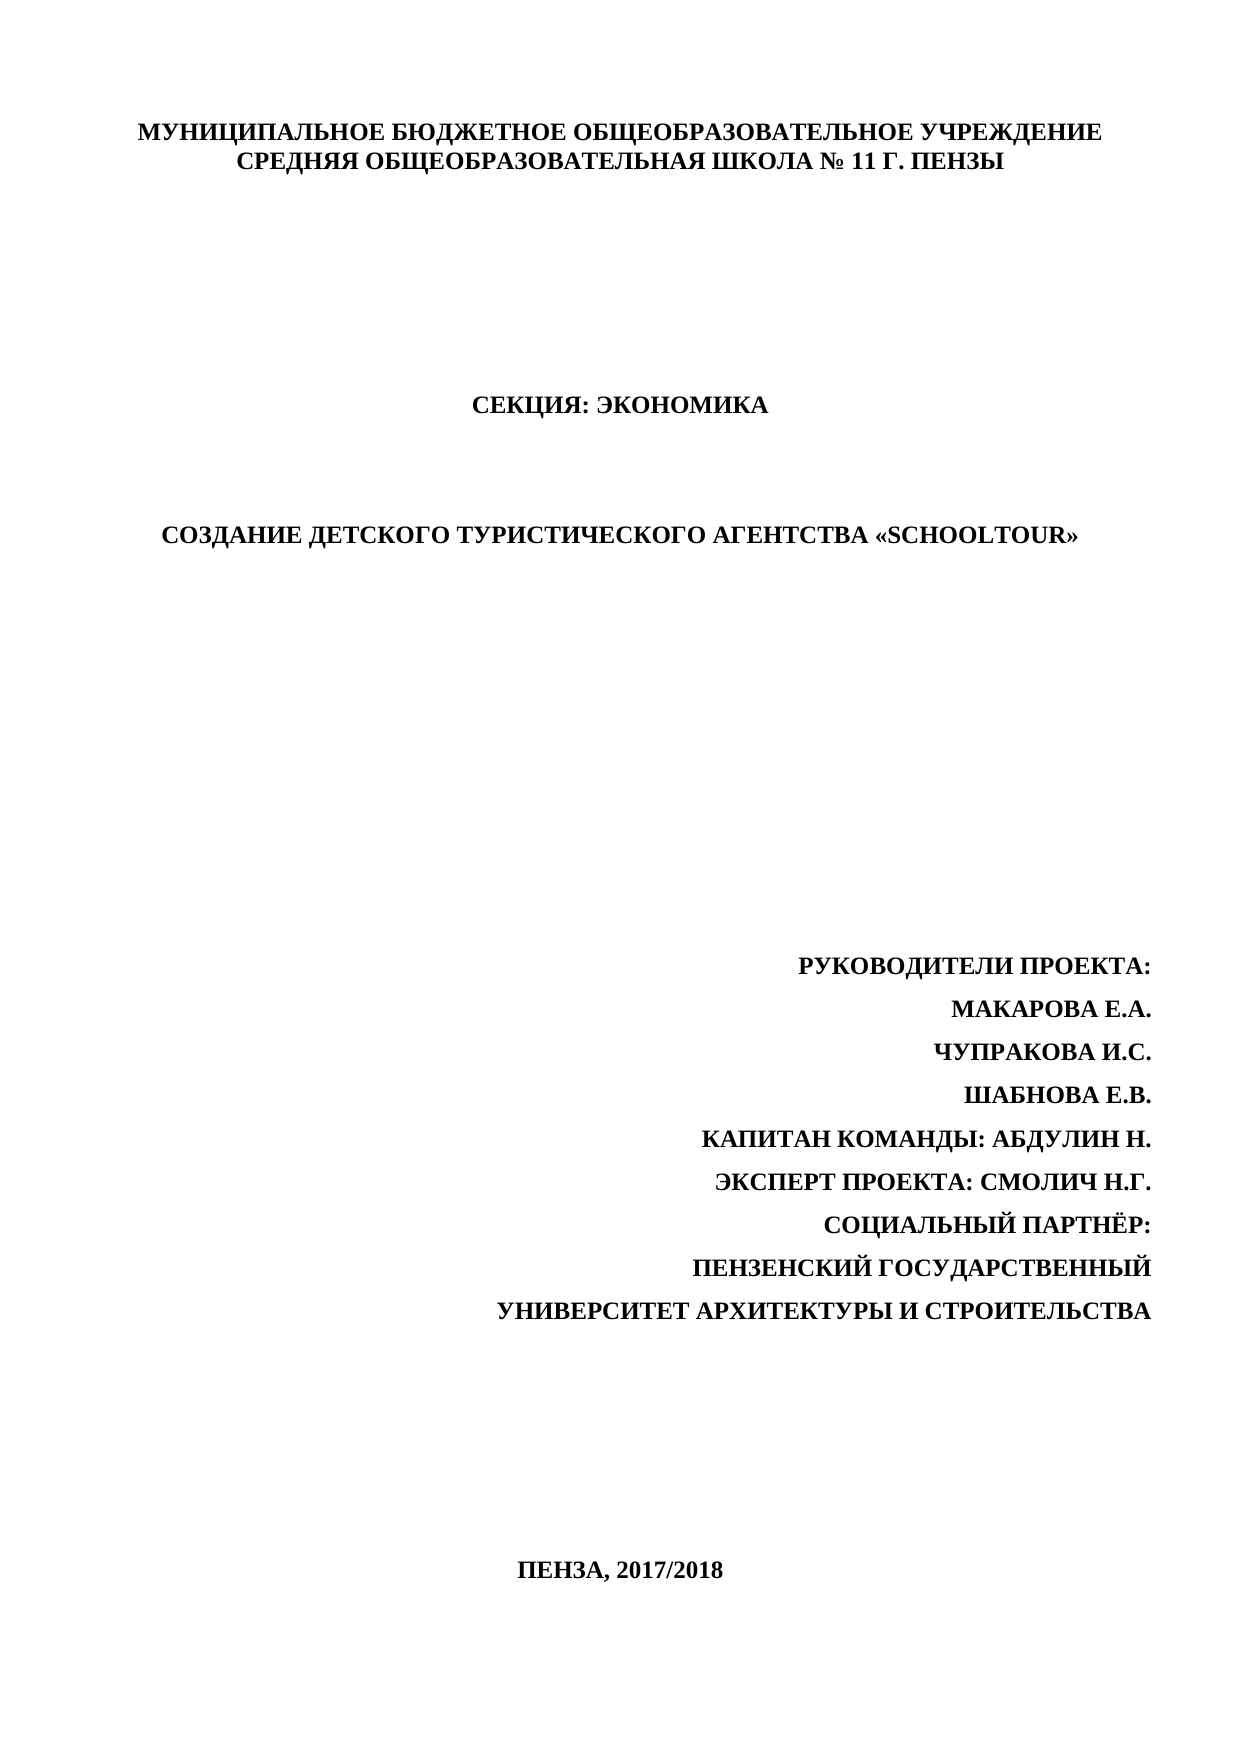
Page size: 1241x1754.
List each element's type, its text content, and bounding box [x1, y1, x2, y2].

text Создание детского туристического агентства «SchoolTOUR» [89, 520, 1152, 549]
text Муниципальное бюджетное общеобразовательное учреждение [89, 117, 1152, 146]
text средняя общеобразовательная школа № 11 г. Пензы [89, 146, 1152, 175]
text Макарова Е.А. [89, 994, 1152, 1023]
text пЕНЗА, 2017/2018 [89, 1555, 1152, 1584]
text СЕКЦИЯ: ЭкономиКА [89, 391, 1152, 419]
text Шабнова Е.В. [89, 1081, 1152, 1109]
text Чупракова И.С. [89, 1037, 1152, 1066]
text сОЦИАЛЬНЫЙ ПАРТНЁР: [89, 1210, 1152, 1239]
text Пензенский государственный [89, 1253, 1152, 1282]
text Эксперт проекта: Смолич Н.Г. [89, 1167, 1152, 1196]
text университет архитектуры и строительства [89, 1296, 1152, 1325]
text рУКОВОДИТЕЛи ПРОЕКТА: [89, 951, 1152, 980]
text кАПИТАН КОМАНДЫ: Абдулин Н. [89, 1124, 1152, 1152]
